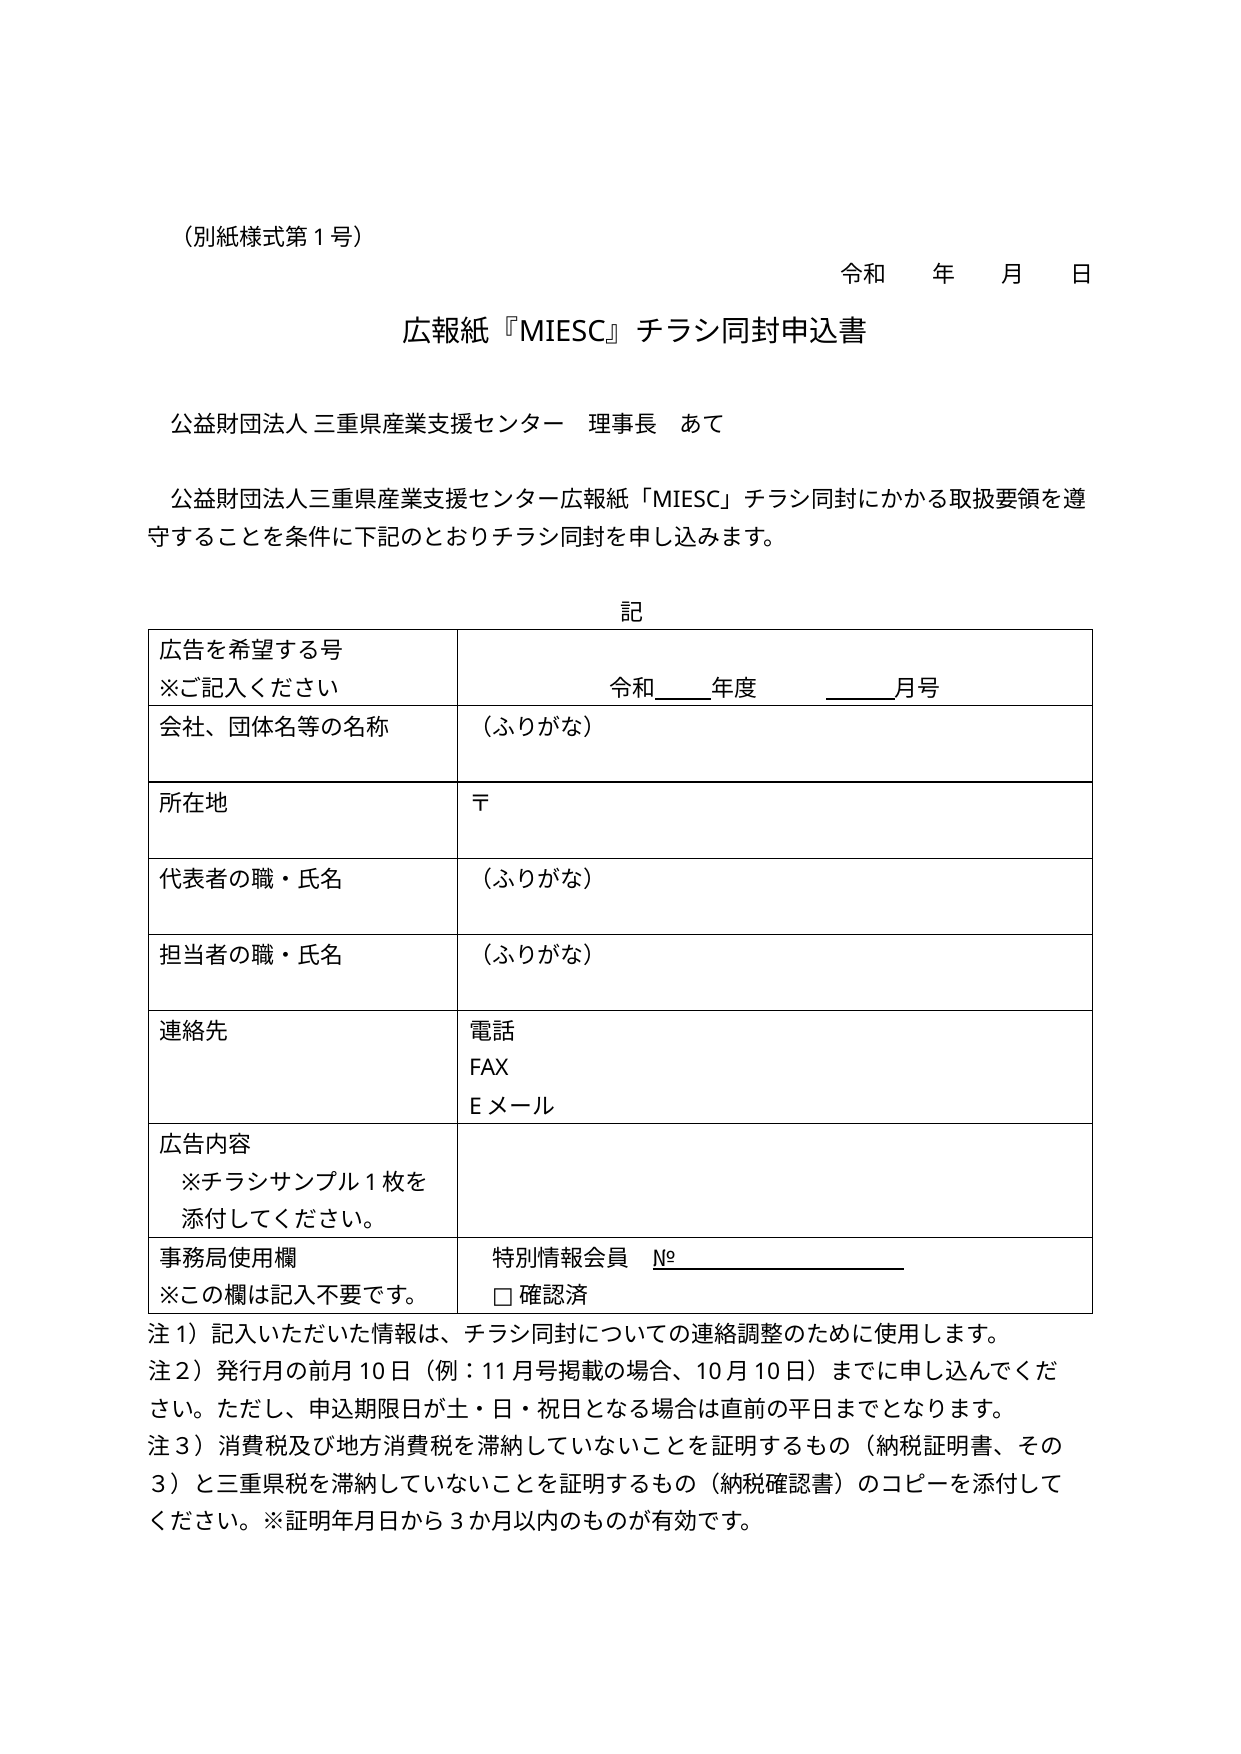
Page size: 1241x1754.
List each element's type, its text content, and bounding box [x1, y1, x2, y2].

text （別紙様式第1号） [148, 217, 1092, 254]
text 記 [148, 592, 1092, 629]
table_cell （ふりがな） [458, 935, 1092, 1009]
table_cell [458, 1124, 1092, 1237]
table_cell （ふりがな） [458, 706, 1092, 781]
table_cell 所在地 [149, 783, 457, 857]
table_cell （ふりがな） [458, 859, 1092, 933]
table_cell 特別情報会員 № □ 確認済 [458, 1238, 1092, 1313]
text 広報紙『MIESC』チラシ同封申込書 [148, 292, 1092, 367]
table_header 広告を希望する号 ※ご記入ください [149, 630, 457, 705]
table_cell 連絡先 [149, 1011, 457, 1123]
table_cell 広告内容 ※チラシサンプル1枚を添付してください。 [149, 1124, 457, 1237]
text 注３）消費税及び地方消費税を滞納していないことを証明するもの（納税証明書、その３）と三重県税を滞納していないことを証明するもの（納税確認書）のコピーを添付してください。※証明年月日から3か月以内のものが有効です。 [148, 1426, 1066, 1539]
table_cell 担当者の職・氏名 [149, 935, 457, 1009]
text 令和 年 月 日 [148, 254, 1092, 292]
text 注1）記入いただいた情報は、チラシ同封についての連絡調整のために使用します。 [148, 1314, 1092, 1351]
table_cell 代表者の職・氏名 [149, 859, 457, 933]
table_cell 〒 [458, 783, 1092, 857]
table_cell 事務局使用欄 ※この欄は記入不要です。 [149, 1238, 457, 1313]
text 公益財団法人 三重県産業支援センター 理事長 あて [148, 404, 1092, 442]
table_header 令和 年度 月号 [458, 630, 1092, 705]
table_cell 電話 FAX Eメール [458, 1011, 1092, 1123]
table_cell 会社、団体名等の名称 [149, 706, 457, 781]
text 公益財団法人三重県産業支援センター広報紙「MIESC」チラシ同封にかかる取扱要領を遵守することを条件に下記のとおりチラシ同封を申し込みます。 [148, 479, 1092, 554]
text 注２）発行月の前月10日（例：11月号掲載の場合、10月10日）までに申し込んでください。ただし、申込期限日が土・日・祝日となる場合は直前の平日までとなります。 [148, 1351, 1066, 1426]
